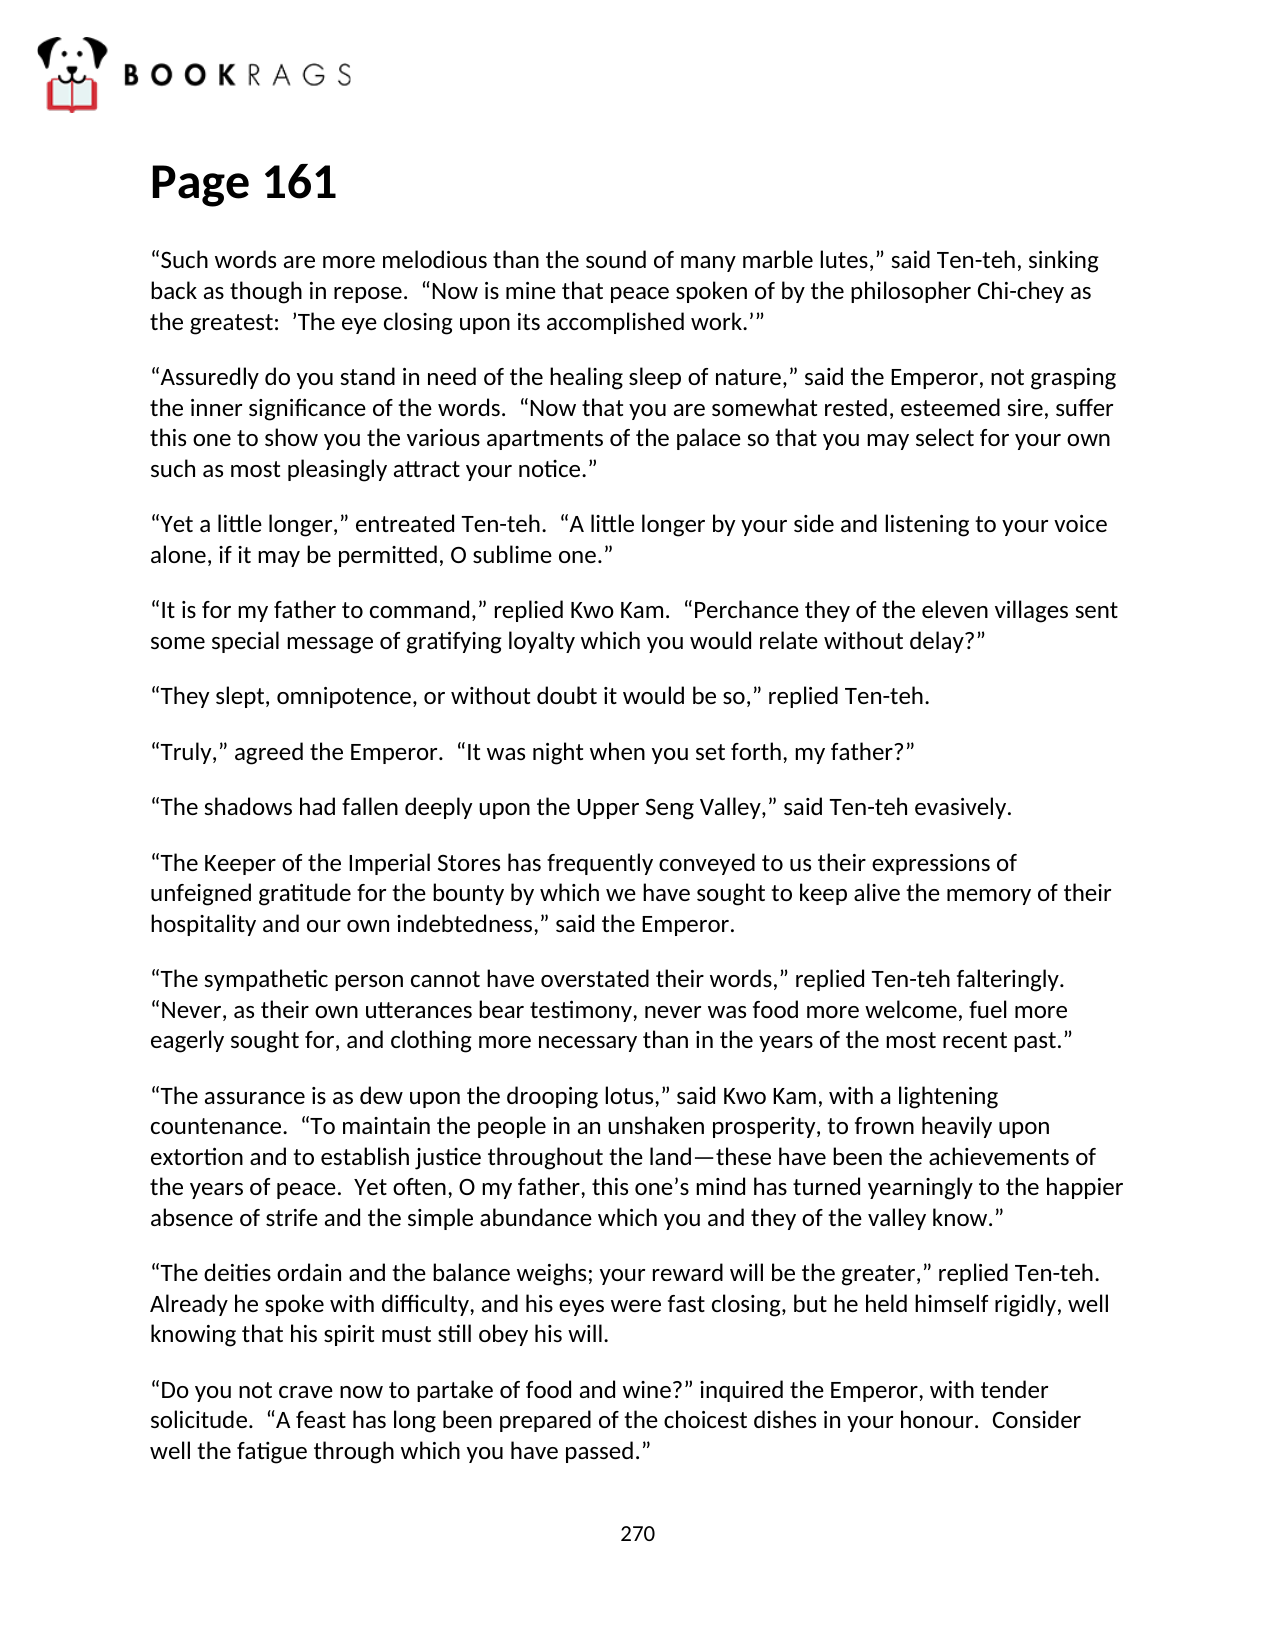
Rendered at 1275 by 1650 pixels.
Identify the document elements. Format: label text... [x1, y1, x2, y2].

text “The Keeper of the Imperial Stores has frequently conveyed to us their expressions of unfeigned gratitude for the bounty by which we have sought to keep alive the memory of their hospitality and our own indebtedness,” said the Emperor. [150, 847, 1125, 938]
text Page 161 [150, 150, 1125, 211]
text “It is for my father to command,” replied Kwo Kam. “Perchance they of the eleven villages sent some special message of gratifying loyalty which you would relate without delay?” [150, 594, 1125, 655]
picture [37, 37, 351, 113]
text “Assuredly do you stand in need of the healing sleep of nature,” said the Emperor, not grasping the inner significance of the words. “Now that you are somewhat rested, esteemed sire, suffer this one to show you the various apartments of the palace so that you may select for your own such as most pleasingly attract your notice.” [150, 361, 1125, 483]
text “The deities ordain and the balance weighs; your reward will be the greater,” replied Ten-teh. Already he spoke with difficulty, and his eyes were fast closing, but he held himself rigidly, well knowing that his spirit must still obey his will. [150, 1258, 1125, 1349]
text “The assurance is as dew upon the drooping lotus,” said Kwo Kam, with a lightening countenance. “To maintain the people in an unshaken prosperity, to frown heavily upon extortion and to establish justice throughout the land—­these have been the achievements of the years of peace. Yet often, O my father, this one’s mind has turned yearningly to the happier absence of strife and the simple abundance which you and they of the valley know.” [150, 1080, 1125, 1233]
text “Do you not crave now to partake of food and wine?” inquired the Emperor, with tender solicitude. “A feast has long been prepared of the choicest dishes in your honour. Consider well the fatigue through which you have passed.” [150, 1374, 1125, 1466]
text “The sympathetic person cannot have overstated their words,” replied Ten-teh falteringly. “Never, as their own utterances bear testimony, never was food more welcome, fuel more eagerly sought for, and clothing more necessary than in the years of the most recent past.” [150, 963, 1125, 1055]
text “Such words are more melodious than the sound of many marble lutes,” said Ten-teh, sinking back as though in repose. “Now is mine that peace spoken of by the philosopher Chi-chey as the greatest: ’The eye closing upon its accomplished work.’” [150, 244, 1125, 336]
text “The shadows had fallen deeply upon the Upper Seng Valley,” said Ten-teh evasively. [150, 791, 1125, 822]
text “They slept, omnipotence, or without doubt it would be so,” replied Ten-teh. [150, 680, 1125, 711]
text “Truly,” agreed the Emperor. “It was night when you set forth, my father?” [150, 736, 1125, 766]
text “Yet a little longer,” entreated Ten-teh. “A little longer by your side and listening to your voice alone, if it may be permitted, O sublime one.” [150, 508, 1125, 569]
